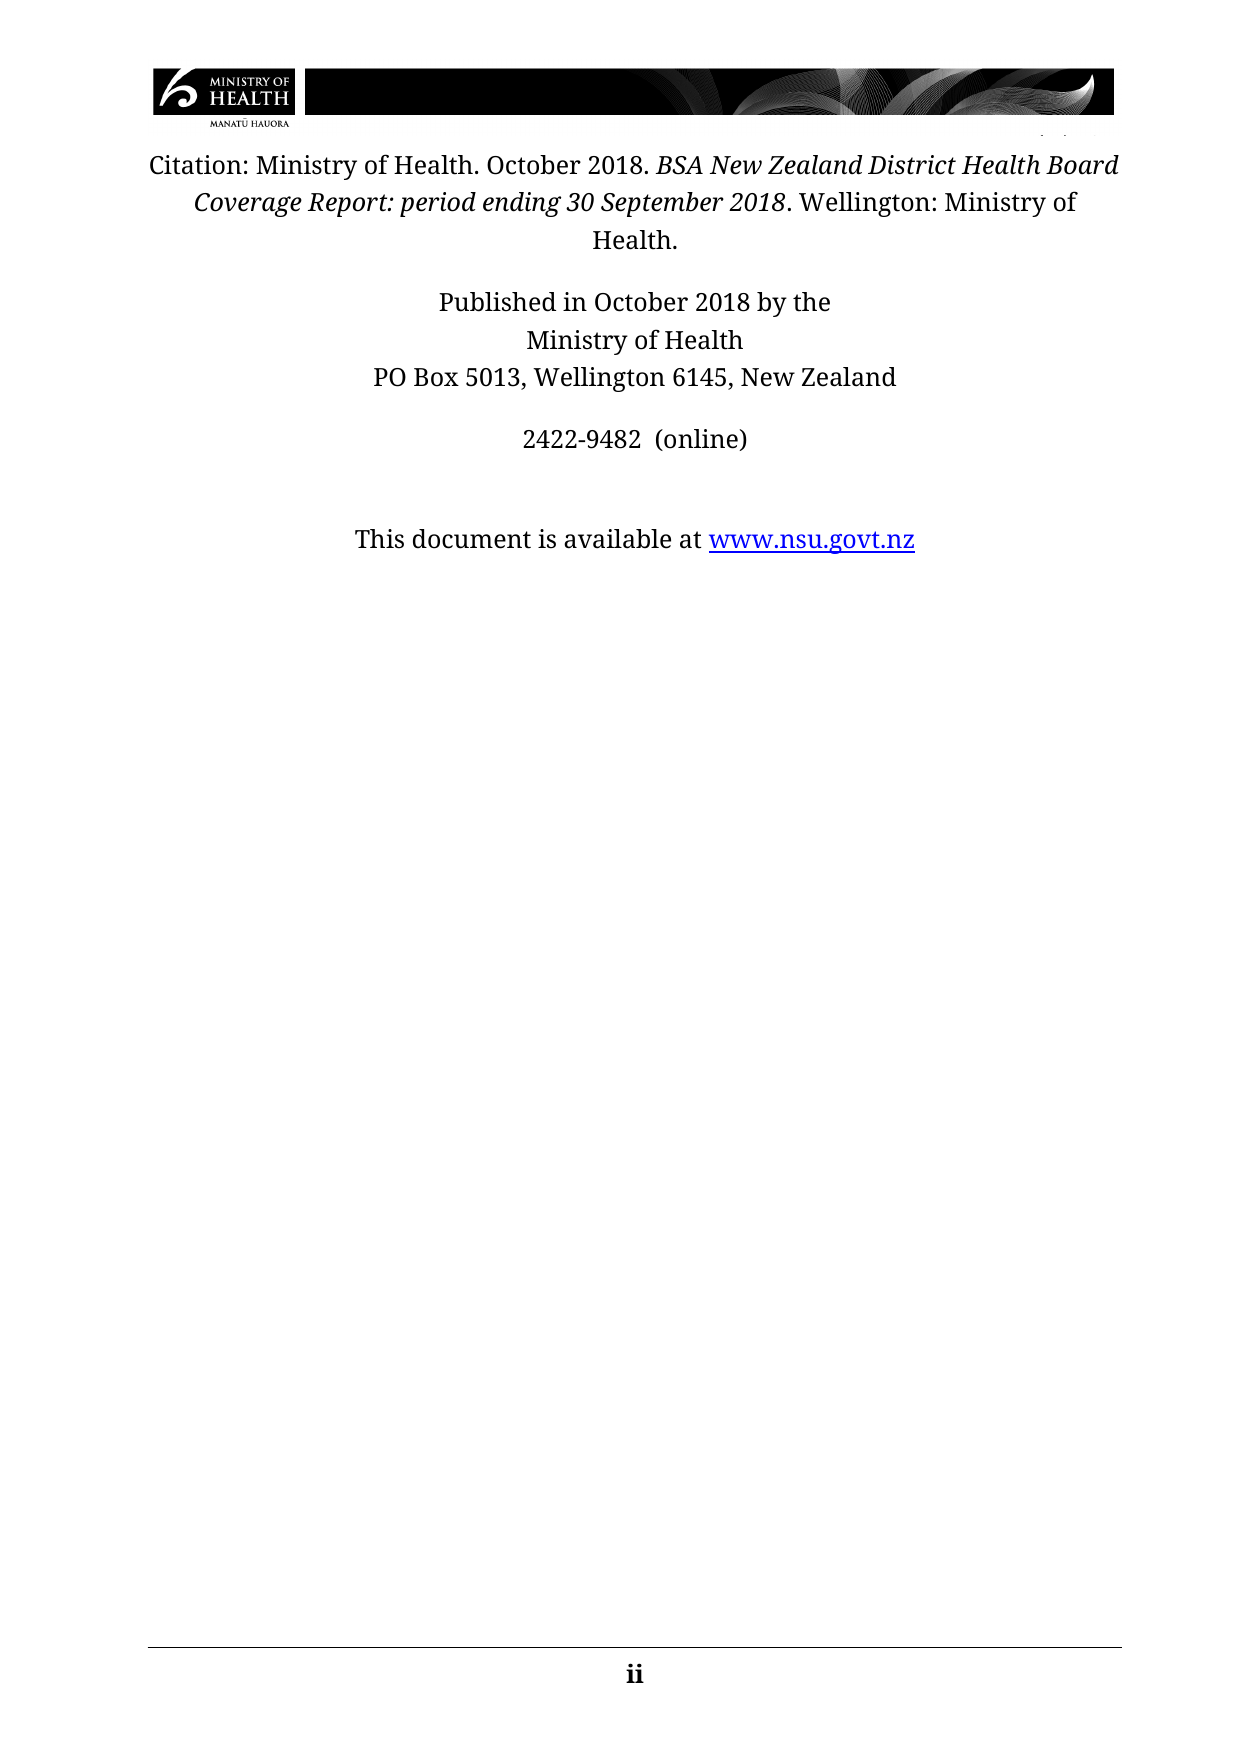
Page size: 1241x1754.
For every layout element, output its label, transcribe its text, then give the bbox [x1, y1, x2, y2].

picture [147, 59, 1123, 136]
text 2422-9482 (online) [148, 422, 1122, 493]
text Citation: Ministry of Health. October 2018. BSA New Zealand District Health Board Coverage Report: period ending 30 September 2018. Wellington: Ministry of Health. [148, 148, 1122, 257]
text This document is available at www.nsu.govt.nz [148, 522, 1122, 556]
text Published in October 2018 by the Ministry of Health PO Box 5013, Wellington 6145, New Zealand [148, 285, 1122, 394]
